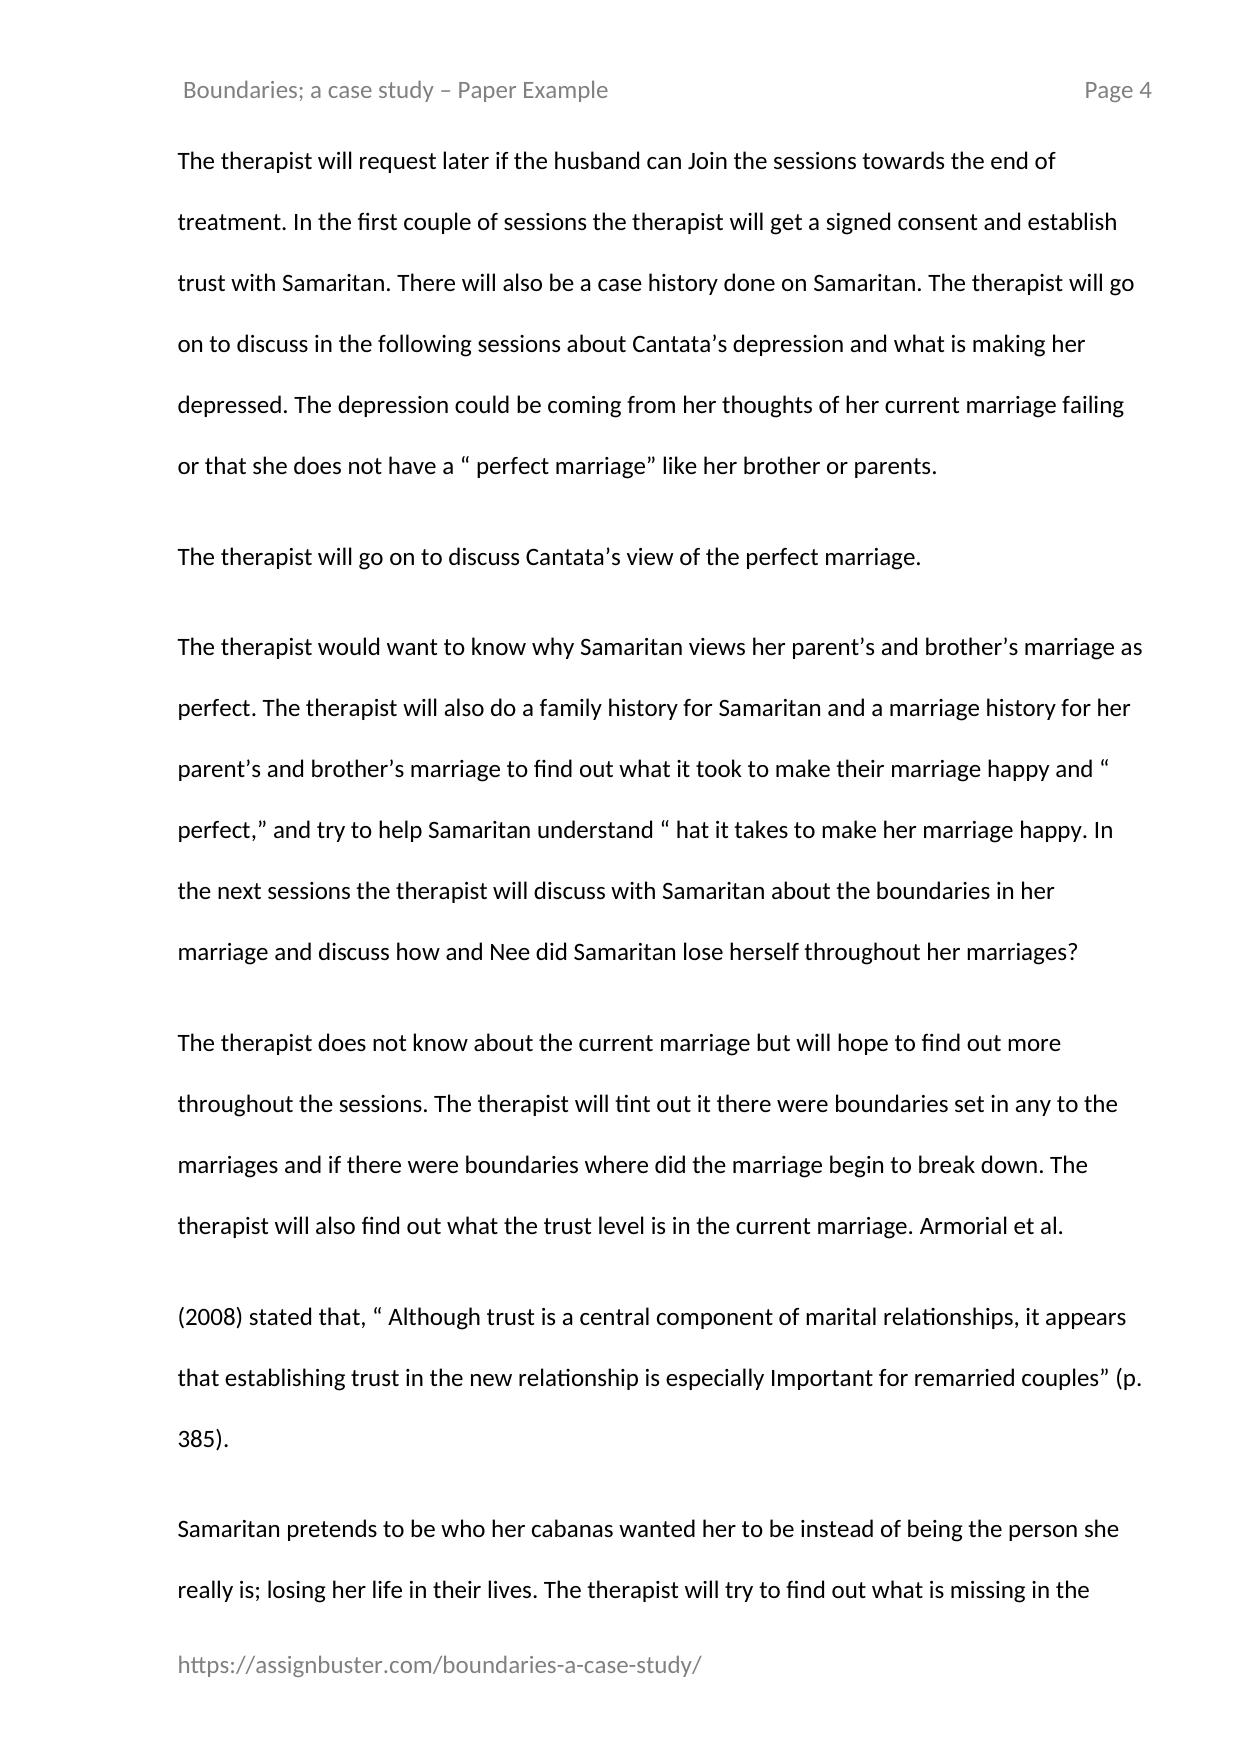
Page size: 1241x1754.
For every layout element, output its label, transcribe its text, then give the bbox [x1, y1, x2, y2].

text The therapist would want to know why Samaritan views her parent’s and brother’s marriage as perfect. The therapist will also do a family history for Samaritan and a marriage history for her parent’s and brother’s marriage to find out what it took to make their marriage happy and “ perfect,” and try to help Samaritan understand “ hat it takes to make her marriage happy. In the next sessions the therapist will discuss with Samaritan about the boundaries in her marriage and discuss how and Nee did Samaritan lose herself throughout her marriages? [177, 631, 1152, 967]
text (2008) stated that, “ Although trust is a central component of marital relationships, it appears that establishing trust in the new relationship is especially Important for remarried couples” (p. 385). [177, 1301, 1152, 1453]
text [177, 1513, 1152, 1605]
text The therapist will go on to discuss Cantata’s view of the perfect marriage. [177, 541, 1152, 571]
text The therapist does not know about the current marriage but will hope to find out more throughout the sessions. The therapist will tint out it there were boundaries set in any to the marriages and if there were boundaries where did the marriage begin to break down. The therapist will also find out what the trust level is in the current marriage. Armorial et al. [177, 1027, 1152, 1241]
text The therapist will request later if the husband can Join the sessions towards the end of treatment. In the first couple of sessions the therapist will get a signed consent and establish trust with Samaritan. There will also be a case history done on Samaritan. The therapist will go on to discuss in the following sessions about Cantata’s depression and what is making her depressed. The depression could be coming from her thoughts of her current marriage failing or that she does not have a “ perfect marriage” like her brother or parents. [177, 145, 1152, 481]
